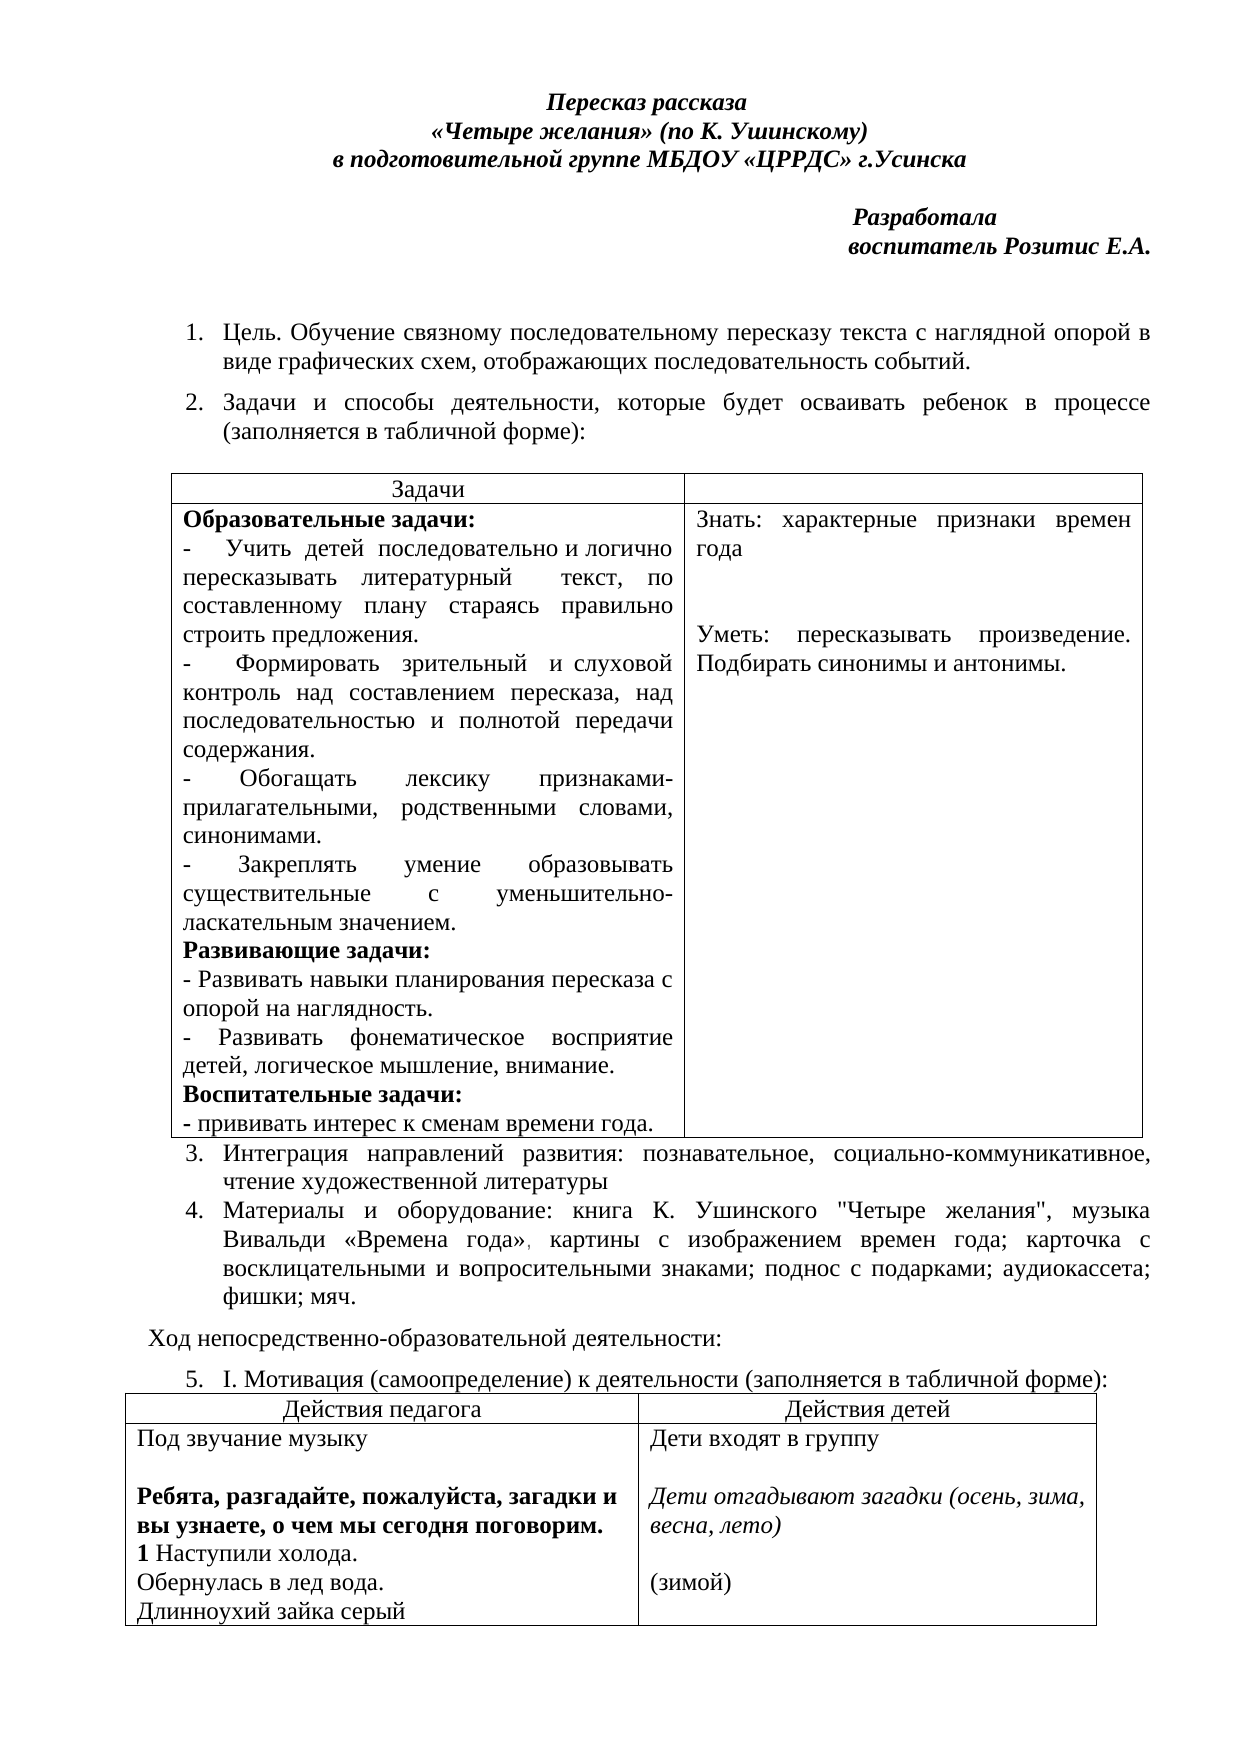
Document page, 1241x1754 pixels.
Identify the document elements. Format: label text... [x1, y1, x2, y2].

text Пересказ рассказа [148, 87, 1152, 116]
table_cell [126, 1424, 638, 1625]
text «Четыре желания» (по К. Ушинскому) [148, 116, 1152, 144]
list Материалы и оборудование: книга К. Ушинского "Четыре желания", музыка Вивальди «Времена года», картины с изображением времен года; карточка с восклицательными и вопросительными знаками; поднос с подарками; аудиокассета; фишки; мяч. [185, 1195, 1152, 1310]
text Разработала [148, 202, 1152, 231]
table_header Действия педагога [126, 1394, 638, 1422]
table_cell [639, 1424, 1096, 1625]
text воспитатель Розитис Е.А. [148, 231, 1152, 259]
list Интеграция направлений развития: познавательное, социально-коммуникативное, чтение художественной литературы [185, 1138, 1152, 1195]
table_header [685, 474, 1142, 503]
table_header Действия детей [639, 1394, 1096, 1422]
text Ход непосредственно-образовательной деятельности: [148, 1323, 1152, 1351]
list Задачи и способы деятельности, которые будет осваивать ребенок в процессе (заполняется в табличной форме): [185, 387, 1152, 444]
list Цель. Обучение связному последовательному пересказу текста с наглядной опорой в виде графических схем, отображающих последовательность событий. [185, 317, 1152, 374]
table_cell Знать: характерные признаки времен года Уметь: пересказывать произведение. Подбирать синонимы и антонимы. [685, 504, 1142, 1137]
table_header Задачи [172, 474, 684, 503]
list I. Мотивация (самоопределение) к деятельности (заполняется в табличной форме): [185, 1364, 1152, 1393]
text в подготовительной группе МБДОУ «ЦРРДС» г.Усинска [148, 144, 1152, 173]
table_cell Образовательные задачи: - Учить детей последовательно и логично пересказывать литературный текст, по составленному плану стараясь правильно строить предложения. - Формировать зрительный и слуховой контроль над составлением пересказа, над последовательностью и полнотой передачи содержания. - Обогащать лексику признаками-прилагательными, родственными словами, синонимами. - Закреплять умение образовывать существительные с уменьшительно-ласкательным значением. Развивающие задачи: - Развивать навыки планирования пересказа с опорой на наглядность. - Развивать фонематическое восприятие детей, логическое мышление, внимание. Воспитательные задачи: - прививать интерес к сменам времени года. [172, 504, 684, 1137]
